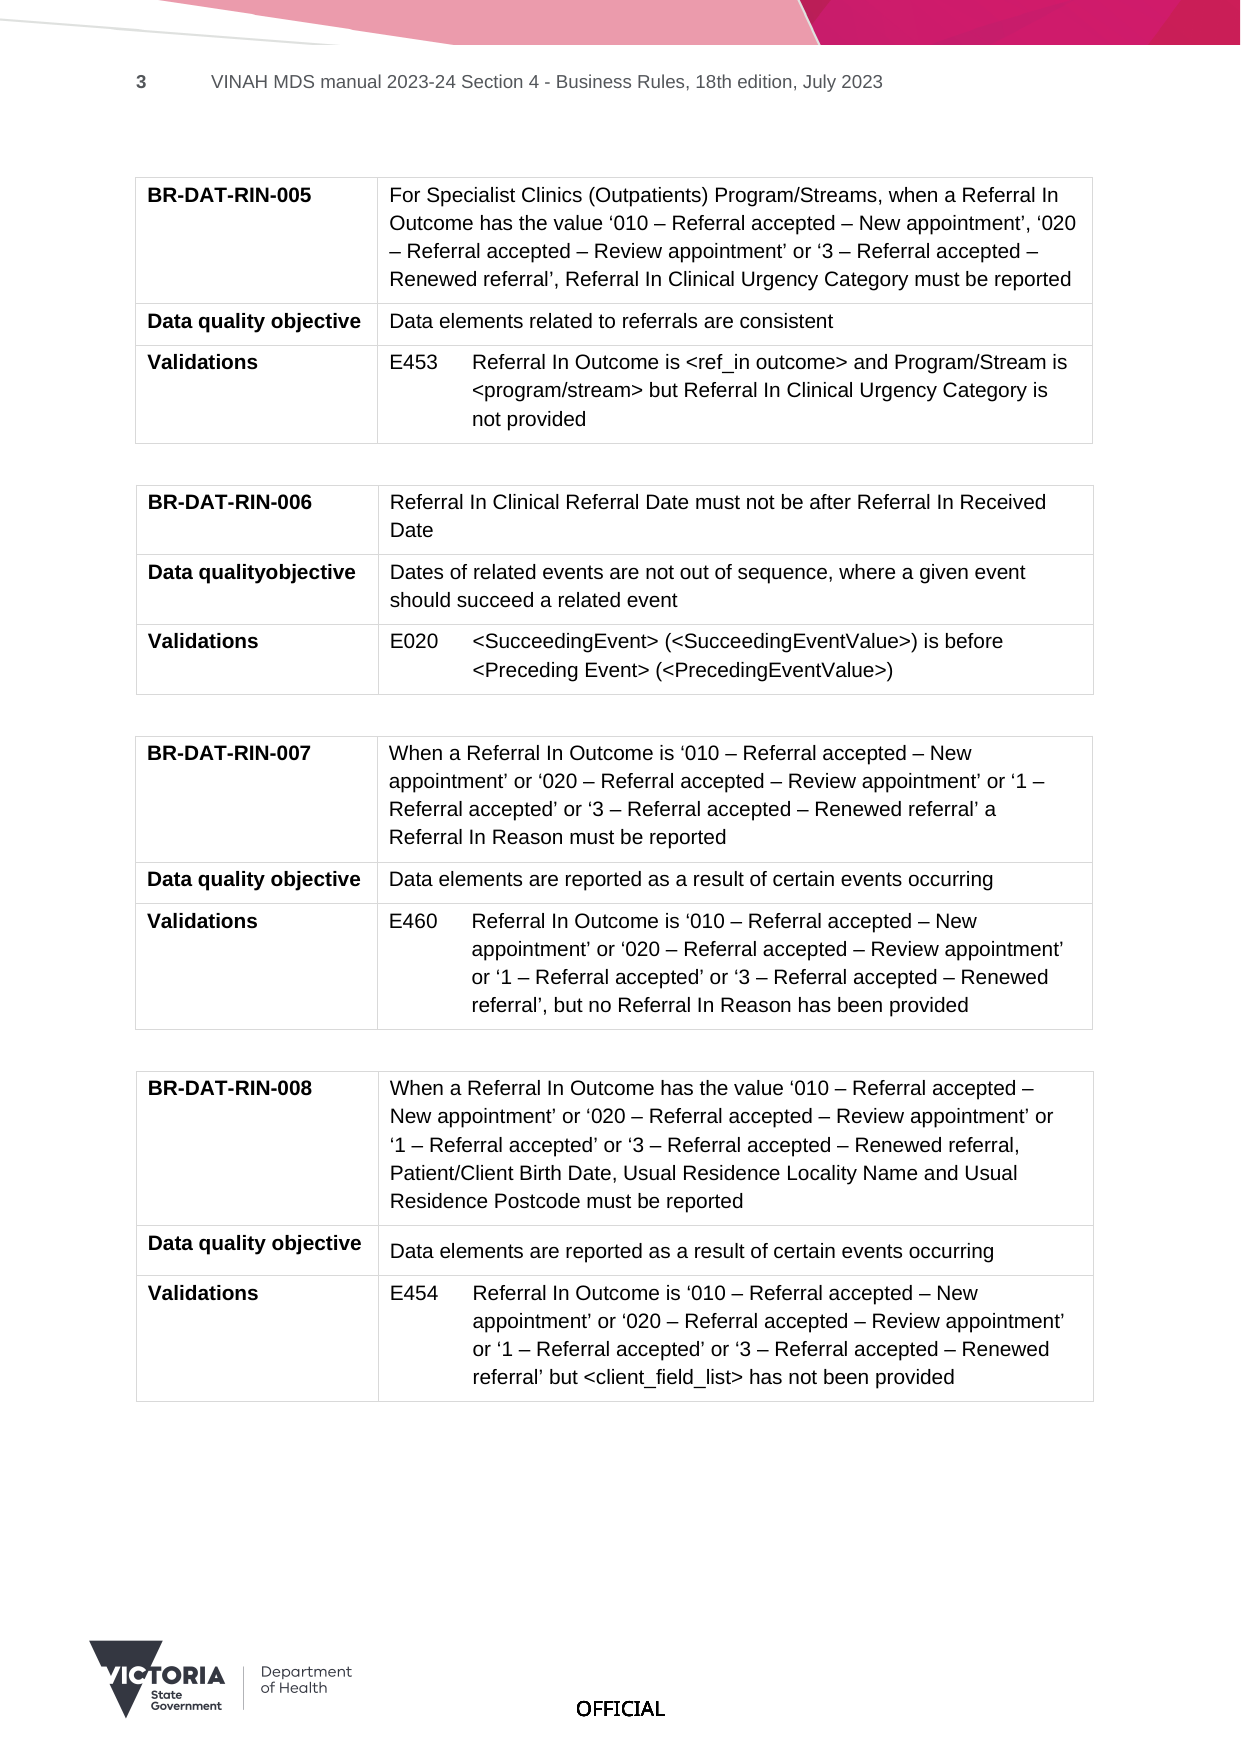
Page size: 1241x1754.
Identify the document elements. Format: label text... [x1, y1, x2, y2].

table_header BR-DAT-RIN-006 [137, 486, 378, 554]
table_cell Data quality objective [136, 863, 377, 903]
table_cell Data quality objective [137, 1226, 378, 1275]
picture [0, 1595, 1241, 1754]
table_cell Validations [137, 625, 378, 694]
picture [0, 0, 1241, 45]
table_header For Specialist Clinics (Outpatients) Program/Streams, when a Referral In Outcome has the value ‘010 – Referral accepted – New appointment’, ‘020 – Referral accepted – Review appointment’ or ‘3 – Referral accepted – Renewed referral’, Referral In Clinical Urgency Category must be reported [378, 178, 1092, 303]
table_cell Data qualityobjective [137, 555, 378, 624]
table_cell Data elements are reported as a result of certain events occurring [378, 863, 1092, 903]
table_header BR-DAT-RIN-008 [137, 1072, 378, 1225]
table_cell Validations [137, 1276, 378, 1401]
table_header Referral In Clinical Referral Date must not be after Referral In Received Date [379, 486, 1093, 554]
table_cell Dates of related events are not out of sequence, where a given event should succeed a related event [379, 555, 1093, 624]
table_cell Data elements related to referrals are consistent [378, 304, 1092, 345]
table_cell E460 Referral In Outcome is ‘010 – Referral accepted – New appointment’ or ‘020 – Referral accepted – Review appointment’ or ‘1 – Referral accepted’ or ‘3 – Referral accepted – Renewed referral’, but no Referral In Reason has been provided [378, 904, 1092, 1029]
table_header BR-DAT-RIN-005 [136, 178, 377, 303]
table_cell Data quality objective [136, 304, 377, 345]
table_cell E020 <SucceedingEvent> (<SucceedingEventValue>) is before <Preceding Event> (<PrecedingEventValue>) [379, 625, 1093, 694]
table_header When a Referral In Outcome is ‘010 – Referral accepted – New appointment’ or ‘020 – Referral accepted – Review appointment’ or ‘1 – Referral accepted’ or ‘3 – Referral accepted – Renewed referral’ a Referral In Reason must be reported [378, 737, 1092, 862]
table_header BR-DAT-RIN-007 [136, 737, 377, 862]
table_cell E454 Referral In Outcome is ‘010 – Referral accepted – New appointment’ or ‘020 – Referral accepted – Review appointment’ or ‘1 – Referral accepted’ or ‘3 – Referral accepted – Renewed referral’ but <client_field_list> has not been provided [379, 1276, 1093, 1401]
table_cell Validations [136, 346, 377, 443]
table_cell Validations [136, 904, 377, 1029]
table_header When a Referral In Outcome has the value ‘010 – Referral accepted – New appointment’ or ‘020 – Referral accepted – Review appointment’ or ‘1 – Referral accepted’ or ‘3 – Referral accepted – Renewed referral, Patient/Client Birth Date, Usual Residence Locality Name and Usual Residence Postcode must be reported [379, 1072, 1093, 1225]
table_cell E453 Referral In Outcome is <ref_in outcome> and Program/Stream is <program/stream> but Referral In Clinical Urgency Category is not provided [378, 346, 1092, 443]
table_cell Data elements are reported as a result of certain events occurring [379, 1226, 1093, 1275]
